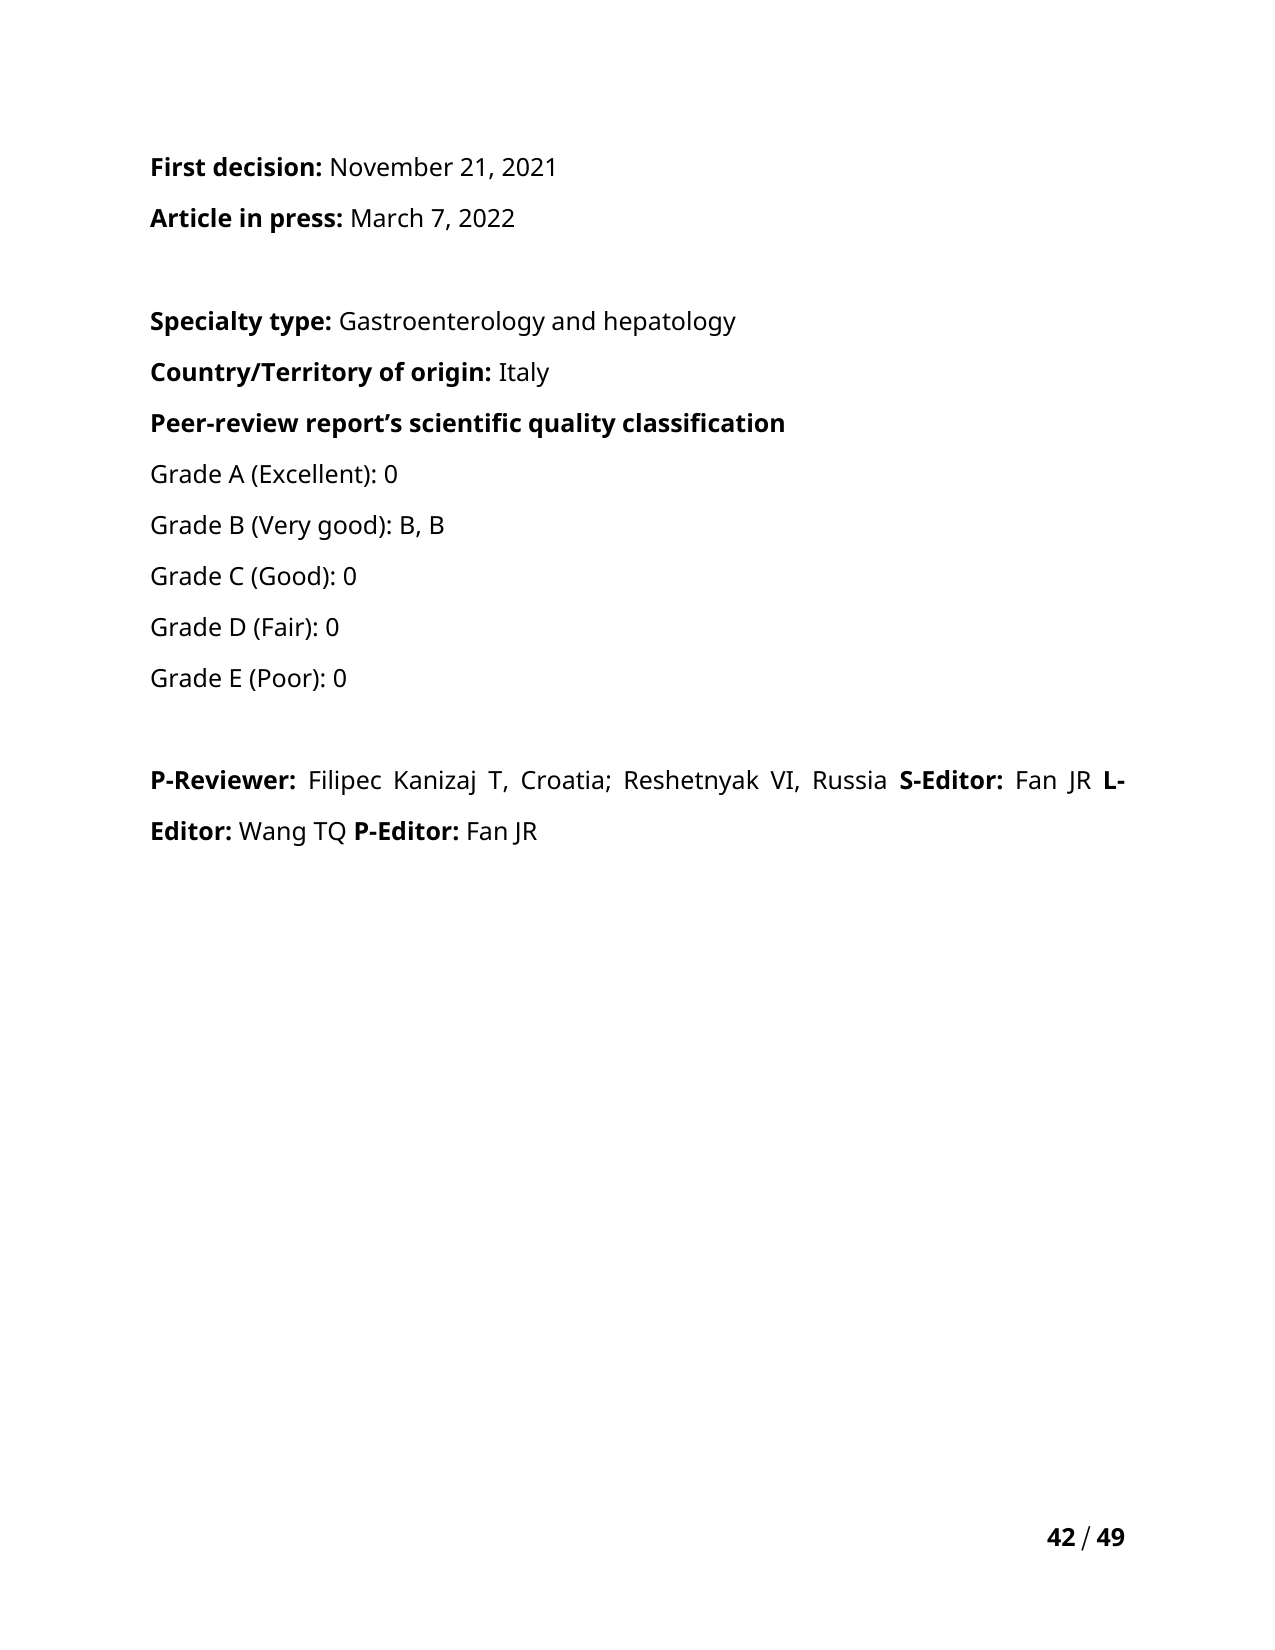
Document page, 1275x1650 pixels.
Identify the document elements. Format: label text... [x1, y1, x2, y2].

text Country/Territory of origin: Italy [150, 354, 1125, 388]
text Grade A (Excellent): 0 [150, 456, 1125, 490]
text P-Reviewer: Filipec Kanizaj T, Croatia; Reshetnyak VI, Russia S-Editor: Fan JR L-Editor: Wang TQ P-Editor: Fan JR [150, 762, 1125, 848]
text Grade C (Good): 0 [150, 558, 1125, 592]
text First decision: November 21, 2021 [150, 150, 1125, 184]
text Grade B (Very good): B, B [150, 507, 1125, 541]
text Grade D (Fair): 0 [150, 609, 1125, 643]
text Grade E (Poor): 0 [150, 660, 1125, 694]
text Specialty type: Gastroenterology and hepatology [150, 303, 1125, 337]
text Peer-review report’s scientific quality classification [150, 405, 1125, 439]
text Article in press: March 7, 2022 [150, 201, 1125, 235]
